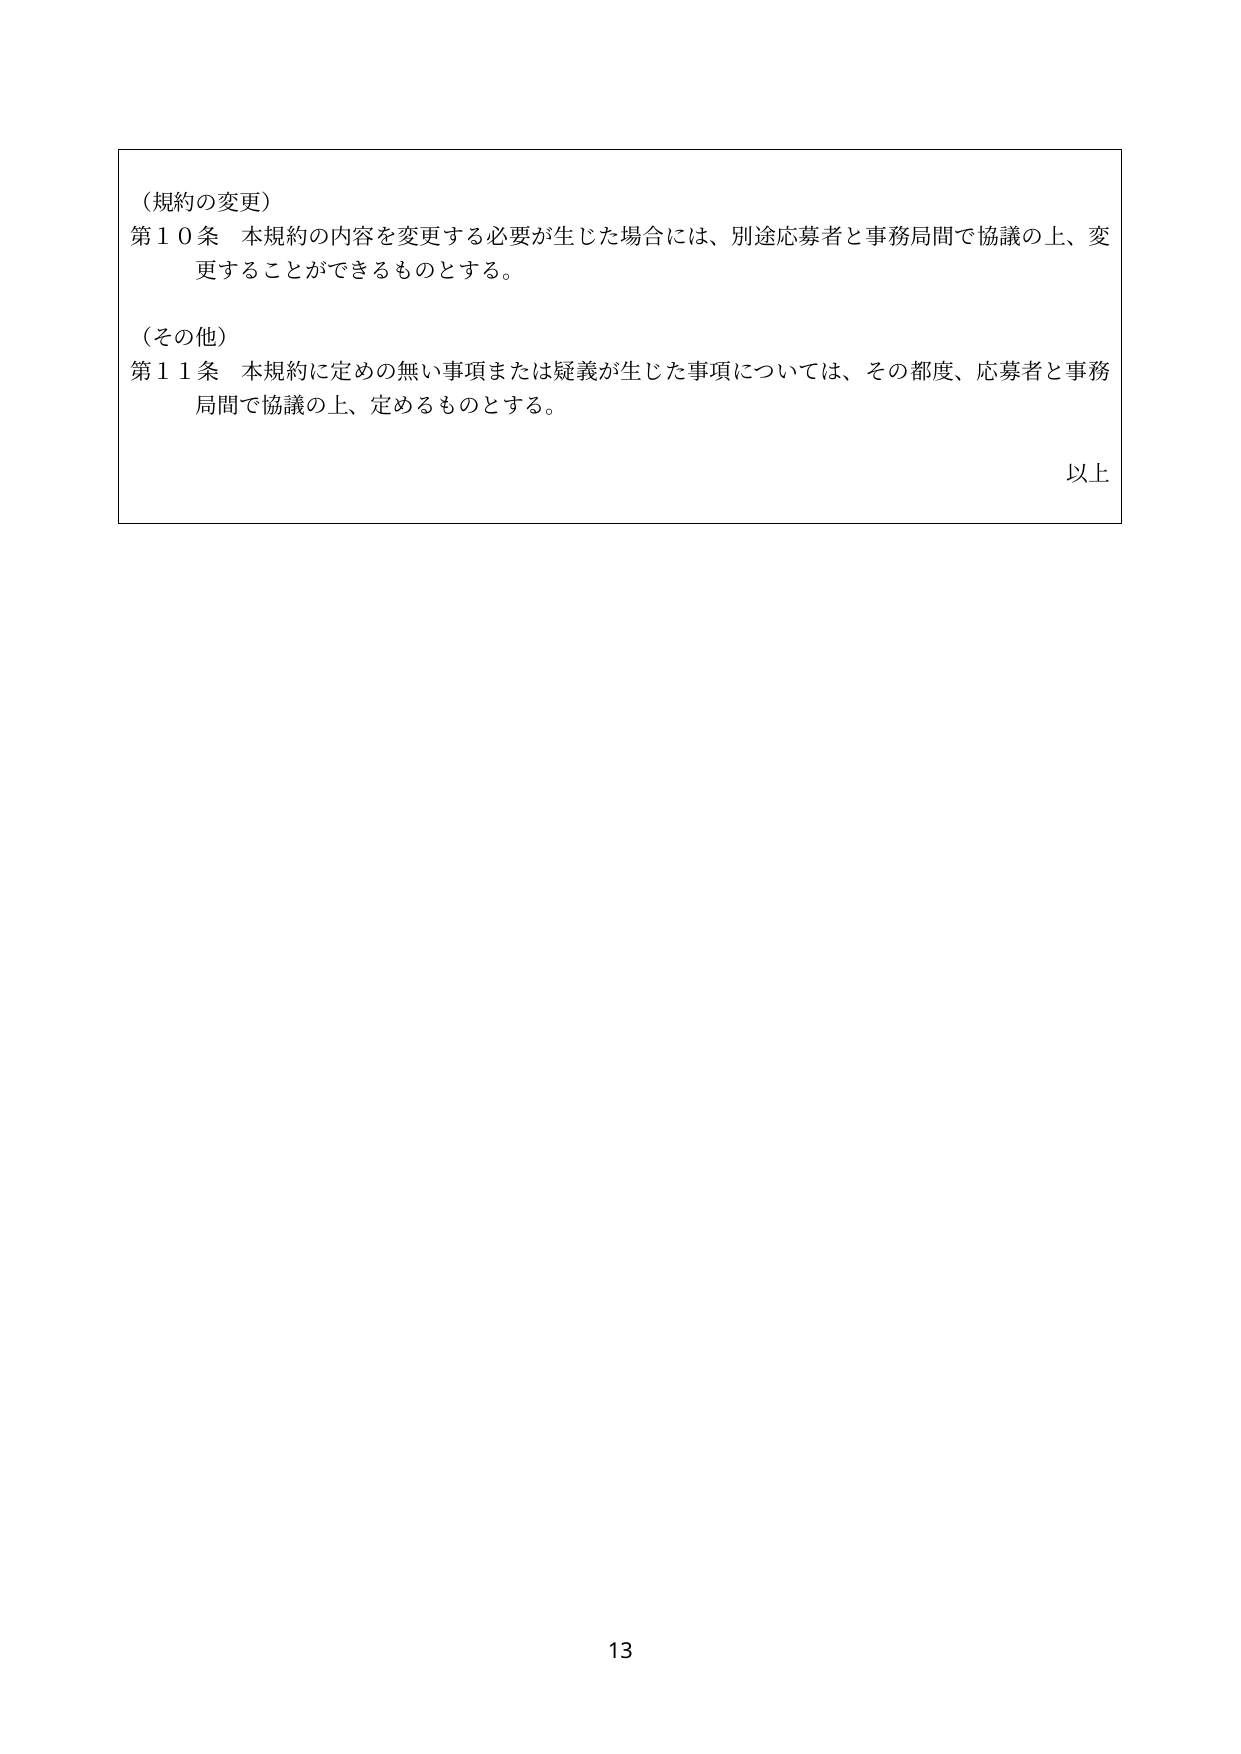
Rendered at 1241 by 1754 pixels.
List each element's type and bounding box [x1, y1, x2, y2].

table_header [119, 150, 1121, 522]
